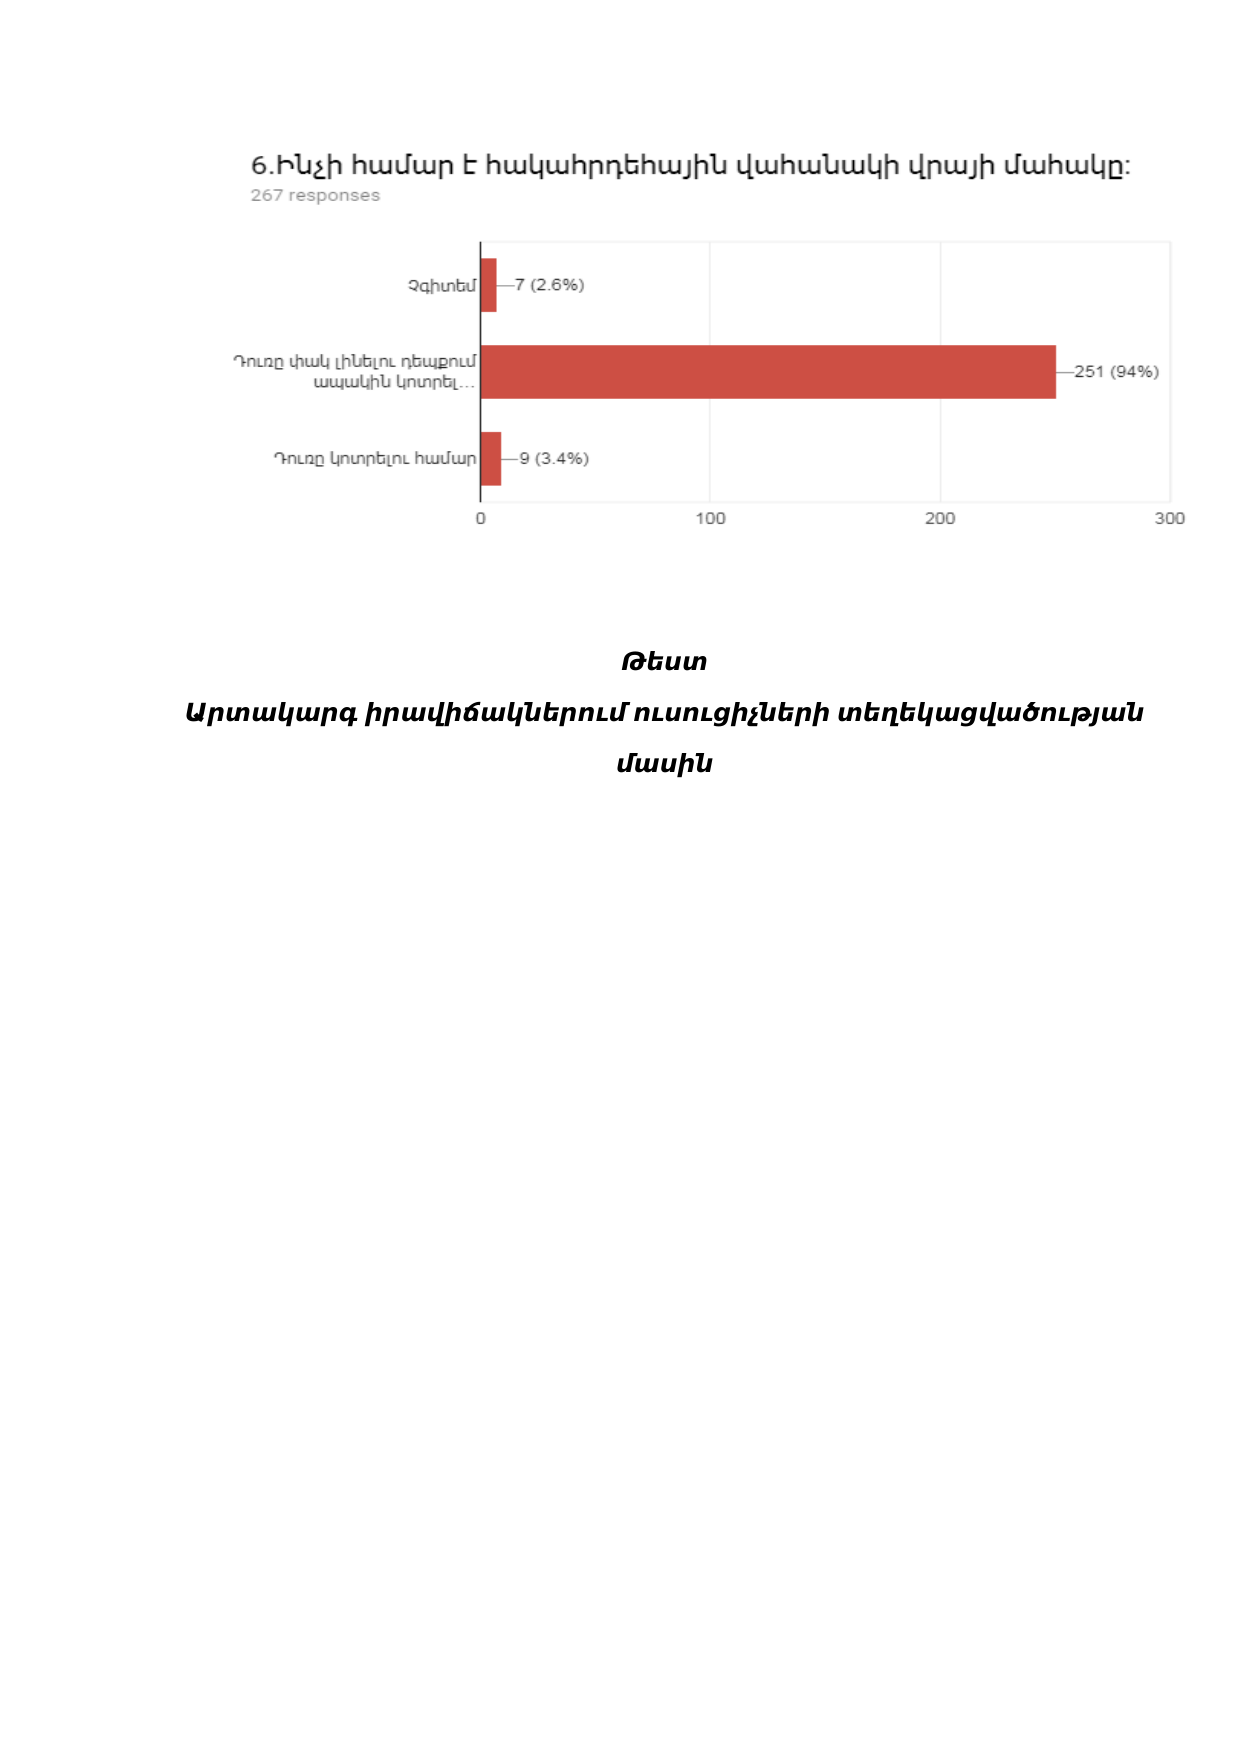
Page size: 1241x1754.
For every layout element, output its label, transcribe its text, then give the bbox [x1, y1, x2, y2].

text Արտակարգ իրավիճակներում ուսուցիչների տեղեկացվածության մասին [177, 694, 1152, 780]
text Թեստ [177, 643, 1152, 678]
picture [214, 118, 1241, 579]
